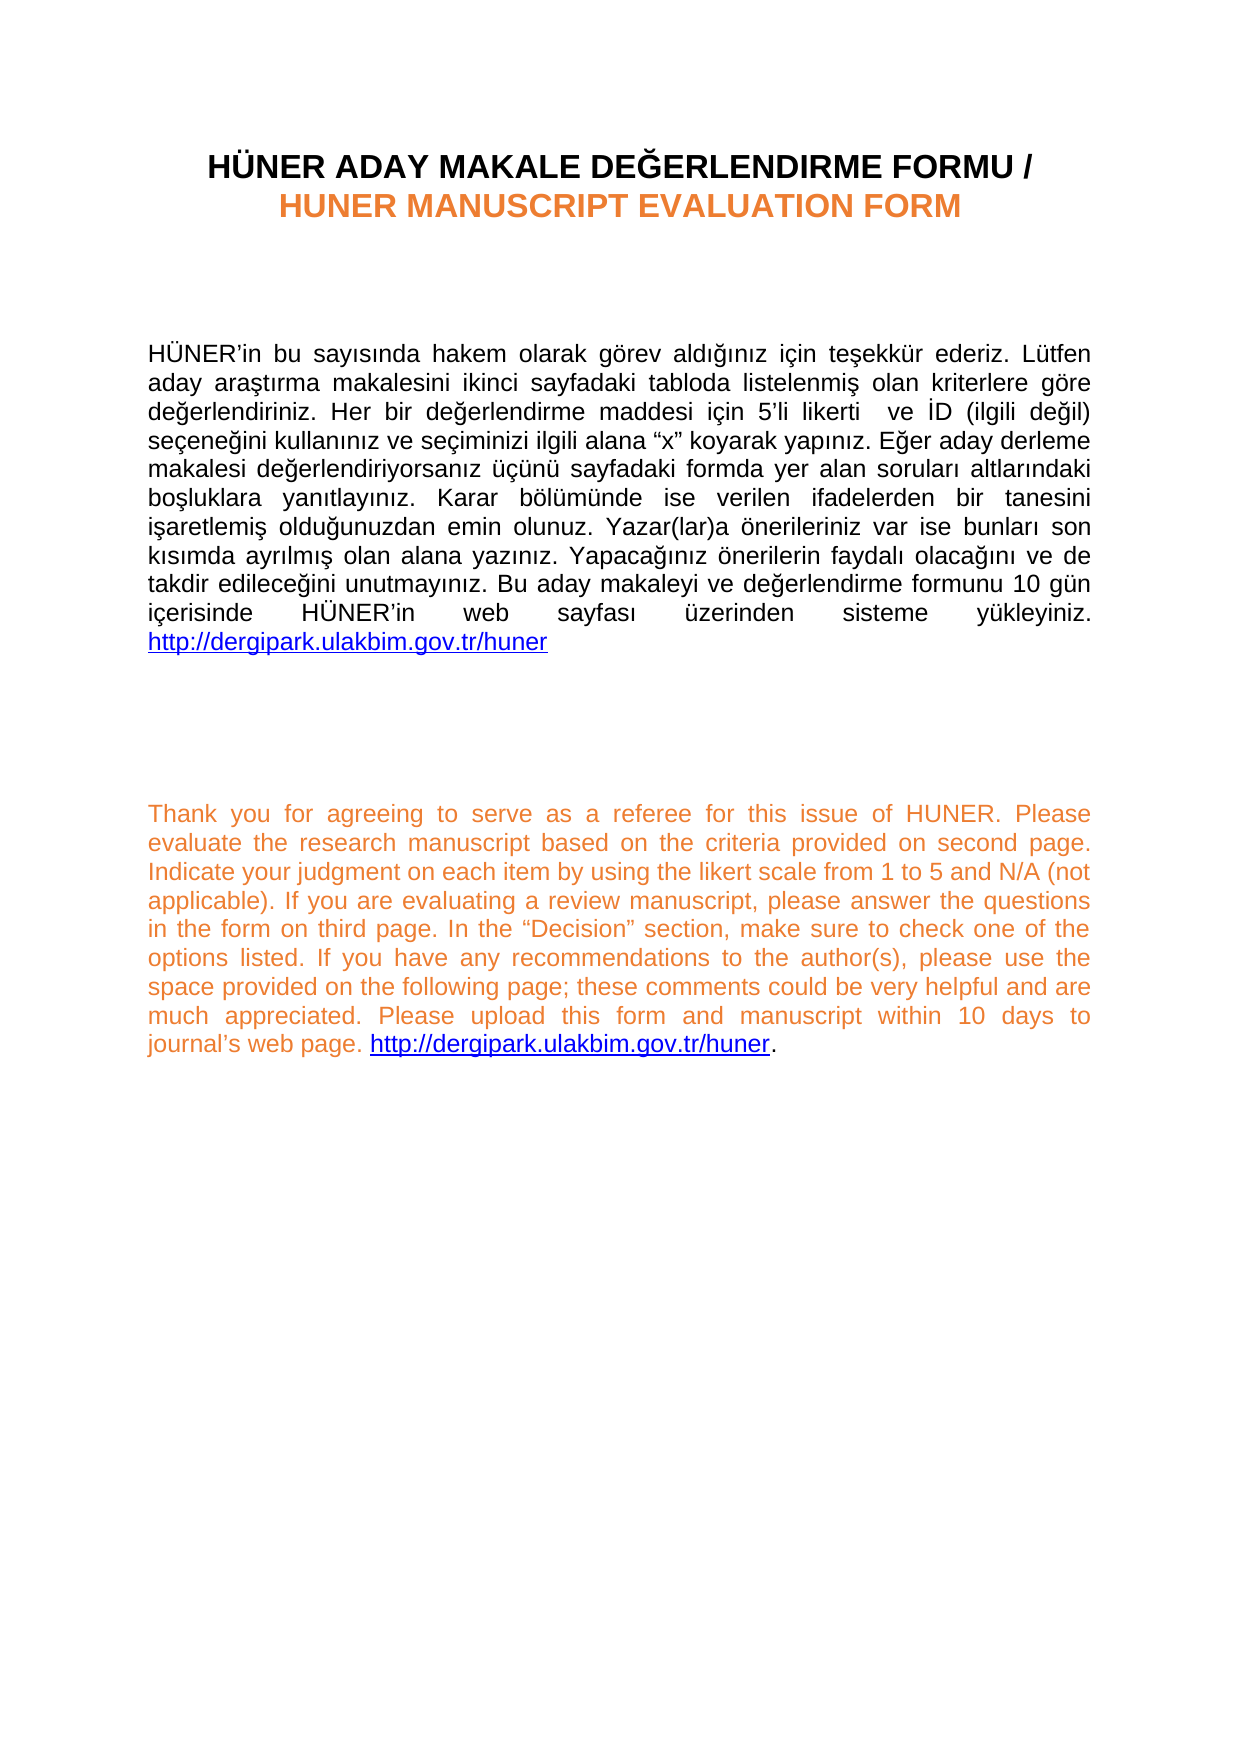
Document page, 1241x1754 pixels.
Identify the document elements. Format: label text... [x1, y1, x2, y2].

text HÜNER ADAY MAKALE DEĞERLENDIRME FORMU / HUNER MANUSCRIPT EVALUATION FORM [148, 148, 1093, 224]
text Thank you for agreeing to serve as a referee for this issue of HUNER. Please evaluate the research manuscript based on the criteria provided on second page. Indicate your judgment on each item by using the likert scale from 1 to 5 and N/A (not applicable). If you are evaluating a review manuscript, please answer the questions in the form on third page. In the “Decision” section, make sure to check one of the options listed. If you have any recommendations to the author(s), please use the space provided on the following page; these comments could be very helpful and are much appreciated. Please upload this form and manuscript within 10 days to journal’s web page. http://dergipark.ulakbim.gov.tr/huner. [148, 799, 1093, 1058]
text HÜNER’in bu sayısında hakem olarak görev aldığınız için teşekkür ederiz. Lütfen aday araştırma makalesini ikinci sayfadaki tabloda listelenmiş olan kriterlere göre değerlendiriniz. Her bir değerlendirme maddesi için 5’li likerti ve İD (ilgili değil) seçeneğini kullanınız ve seçiminizi ilgili alana “x” koyarak yapınız. Eğer aday derleme makalesi değerlendiriyorsanız üçünü sayfadaki formda yer alan soruları altlarındaki boşluklara yanıtlayınız. Karar bölümünde ise verilen ifadelerden bir tanesini işaretlemiş olduğunuzdan emin olunuz. Yazar(lar)a önerileriniz var ise bunları son kısımda ayrılmış olan alana yazınız. Yapacağınız önerilerin faydalı olacağını ve de takdir edileceğini unutmayınız. Bu aday makaleyi ve değerlendirme formunu 10 gün içerisinde HÜNER’in web sayfası üzerinden sisteme yükleyiniz. http://dergipark.ulakbim.gov.tr/huner [148, 339, 1093, 656]
